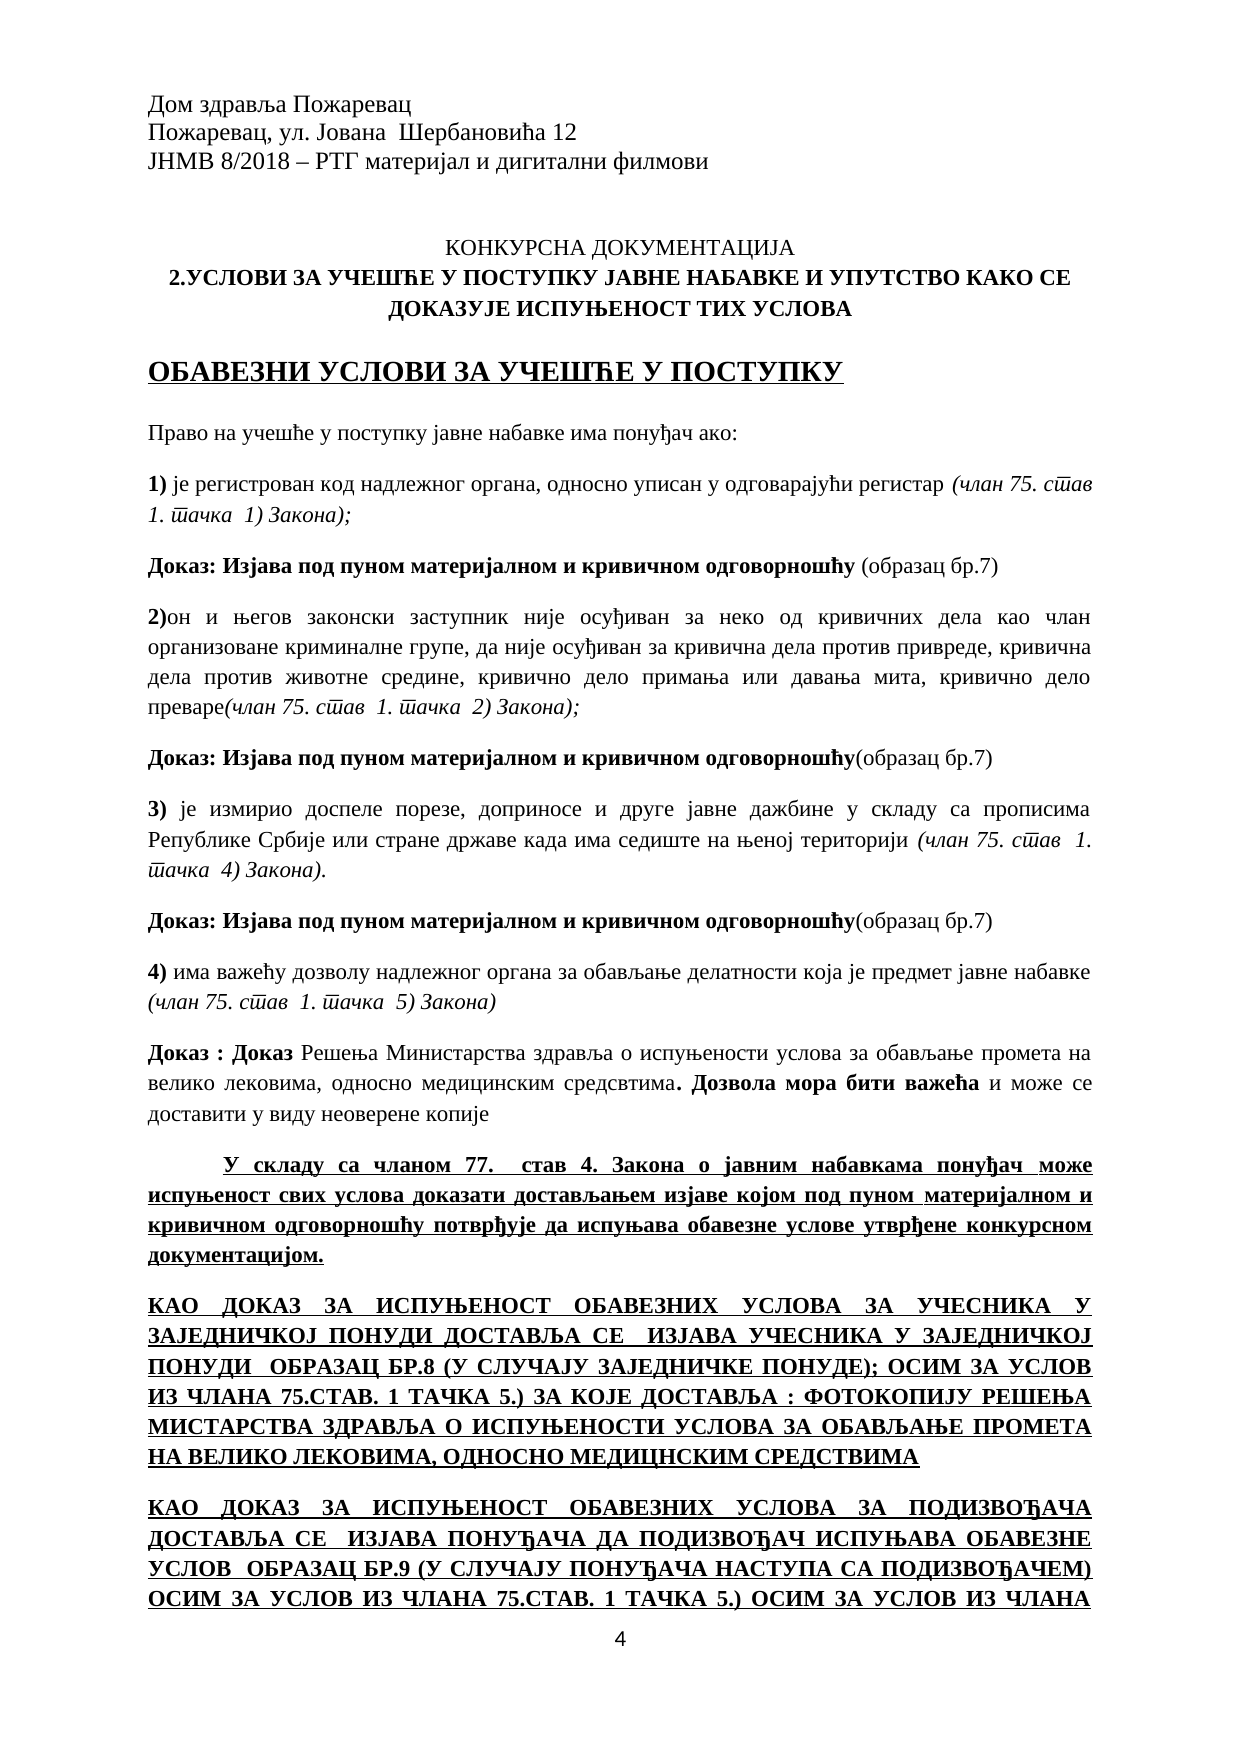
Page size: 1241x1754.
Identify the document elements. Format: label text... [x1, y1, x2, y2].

text КАО ДОКАЗ ЗА ИСПУЊЕНОСТ ОБАВЕЗНИХ УСЛОВА ЗА УЧЕСНИКА У ЗАЈЕДНИЧКОЈ ПОНУДИ ДОСТАВЉА СЕ ИЗЈАВА УЧЕСНИКА У ЗАЈЕДНИЧКОЈ ПОНУДИ ОБРАЗАЦ БР.8 (У СЛУЧАЈУ ЗАЈЕДНИЧКЕ ПОНУДЕ); ОСИМ ЗА УСЛОВ ИЗ ЧЛАНА 75.СТАВ. 1 ТАЧКА 5.) ЗА КОЈЕ ДОСТАВЉА : ФОТОКОПИЈУ РЕШЕЊА МИСТАРСТВА ЗДРАВЉА О ИСПУЊЕНОСТИ УСЛОВА ЗА ОБАВЉАЊЕ ПРОМЕТА НА ВЕЛИКО ЛЕКОВИМА, ОДНОСНО МЕДИЦНСКИМ СРЕДСТВИМА [148, 1292, 1092, 1315]
text Доказ : Доказ Решењa Министарства здравља о испуњености услова за обављање промета на велико лековима, односно медицинским средсвтима. Дозвола мора бити важећа и може се доставити у виду неоверене копије [148, 1039, 1093, 1126]
text Доказ: Изјава под пуном материјалном и кривичном одговорношћу (образац бр.7) [148, 552, 1092, 578]
text 2.УСЛОВИ ЗА УЧЕШЋЕ У ПОСТУПКУ ЈАВНЕ НАБАВКЕ И УПУТСТВО КАКО СЕ ДОКАЗУЈЕ ИСПУЊЕНОСТ ТИХ УСЛОВА [148, 264, 1092, 321]
text 1) је регистрован код надлежног органа, односно уписан у одговарајући регистар (члан 75. став 1. тачка 1) Закона); [148, 470, 1092, 527]
text ЈНМВ 8/2018 – РТГ материјал и дигитални филмови [148, 146, 1092, 175]
text Доказ: Изјава под пуном материјалном и кривичном одговорношћу(образац бр.7) [148, 744, 1092, 771]
text У складу са чланом 77. став 4. Закона о јавним набавкама понуђач може испуњеност свих услова доказати достављањем изјаве којом под пуном материјалном и кривичном одговорношћу потврђује да испуњава обавезне услове утврђене конкурсном документацијом. [148, 1235, 1092, 1268]
text Пожаревац, ул. Јована Шербановића 12 [148, 117, 1092, 146]
text Дом здравља Пожаревац [148, 89, 1092, 117]
text КАО ДОКАЗ ЗА ИСПУЊЕНОСТ ОБАВЕЗНИХ УСЛОВА ЗА УЧЕСНИКА У ЗАЈЕДНИЧКОЈ ПОНУДИ ДОСТАВЉА СЕ ИЗЈАВА УЧЕСНИКА У ЗАЈЕДНИЧКОЈ ПОНУДИ ОБРАЗАЦ БР.8 (У СЛУЧАЈУ ЗАЈЕДНИЧКЕ ПОНУДЕ); ОСИМ ЗА УСЛОВ ИЗ ЧЛАНА 75.СТАВ. 1 ТАЧКА 5.) ЗА КОЈЕ ДОСТАВЉА : ФОТОКОПИЈУ РЕШЕЊА МИСТАРСТВА ЗДРАВЉА О ИСПУЊЕНОСТИ УСЛОВА ЗА ОБАВЉАЊЕ ПРОМЕТА НА ВЕЛИКО ЛЕКОВИМА, ОДНОСНО МЕДИЦНСКИМ СРЕДСТВИМА [148, 1407, 1092, 1436]
text КАО ДОКАЗ ЗА ИСПУЊЕНОСТ ОБАВЕЗНИХ УСЛОВА ЗА УЧЕСНИКА У ЗАЈЕДНИЧКОЈ ПОНУДИ ДОСТАВЉА СЕ ИЗЈАВА УЧЕСНИКА У ЗАЈЕДНИЧКОЈ ПОНУДИ ОБРАЗАЦ БР.8 (У СЛУЧАЈУ ЗАЈЕДНИЧКЕ ПОНУДЕ); ОСИМ ЗА УСЛОВ ИЗ ЧЛАНА 75.СТАВ. 1 ТАЧКА 5.) ЗА КОЈЕ ДОСТАВЉА : ФОТОКОПИЈУ РЕШЕЊА МИСТАРСТВА ЗДРАВЉА О ИСПУЊЕНОСТИ УСЛОВА ЗА ОБАВЉАЊЕ ПРОМЕТА НА ВЕЛИКО ЛЕКОВИМА, ОДНОСНО МЕДИЦНСКИМ СРЕДСТВИМА [148, 1437, 1092, 1470]
text КАО ДОКАЗ ЗА ИСПУЊЕНОСТ ОБАВЕЗНИХ УСЛОВА ЗА УЧЕСНИКА У ЗАЈЕДНИЧКОЈ ПОНУДИ ДОСТАВЉА СЕ ИЗЈАВА УЧЕСНИКА У ЗАЈЕДНИЧКОЈ ПОНУДИ ОБРАЗАЦ БР.8 (У СЛУЧАЈУ ЗАЈЕДНИЧКЕ ПОНУДЕ); ОСИМ ЗА УСЛОВ ИЗ ЧЛАНА 75.СТАВ. 1 ТАЧКА 5.) ЗА КОЈЕ ДОСТАВЉА : ФОТОКОПИЈУ РЕШЕЊА МИСТАРСТВА ЗДРАВЉА О ИСПУЊЕНОСТИ УСЛОВА ЗА ОБАВЉАЊЕ ПРОМЕТА НА ВЕЛИКО ЛЕКОВИМА, ОДНОСНО МЕДИЦНСКИМ СРЕДСТВИМА [148, 1316, 1092, 1345]
list ОБАВЕЗНИ УСЛОВИ ЗА УЧЕШЋЕ У ПОСТУПКУ [148, 354, 1092, 387]
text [148, 1579, 1092, 1611]
text У складу са чланом 77. став 4. Закона о јавним набавкама понуђач може испуњеност свих услова доказати достављањем изјаве којом под пуном материјалном и кривичном одговорношћу потврђује да испуњава обавезне услове утврђене конкурсном документацијом. [148, 1151, 1092, 1234]
text КОНКУРСНА ДОКУМЕНТАЦИЈА [148, 234, 1092, 261]
text 4) има важећу дозволу надлежног органа за обављање делатности која је предмет јавне набавке (члан 75. став 1. тачка 5) Закона) [148, 958, 1093, 1014]
text КАО ДОКАЗ ЗА ИСПУЊЕНОСТ ОБАВЕЗНИХ УСЛОВА ЗА УЧЕСНИКА У ЗАЈЕДНИЧКОЈ ПОНУДИ ДОСТАВЉА СЕ ИЗЈАВА УЧЕСНИКА У ЗАЈЕДНИЧКОЈ ПОНУДИ ОБРАЗАЦ БР.8 (У СЛУЧАЈУ ЗАЈЕДНИЧКЕ ПОНУДЕ); ОСИМ ЗА УСЛОВ ИЗ ЧЛАНА 75.СТАВ. 1 ТАЧКА 5.) ЗА КОЈЕ ДОСТАВЉА : ФОТОКОПИЈУ РЕШЕЊА МИСТАРСТВА ЗДРАВЉА О ИСПУЊЕНОСТИ УСЛОВА ЗА ОБАВЉАЊЕ ПРОМЕТА НА ВЕЛИКО ЛЕКОВИМА, ОДНОСНО МЕДИЦНСКИМ СРЕДСТВИМА [148, 1377, 1092, 1406]
text 3) је измирио доспеле порезе, доприносе и друге јавне дажбине у складу са прописима Републике Србије или стране државе када има седиште на њеној територији (члан 75. став 1. тачка 4) Закона). [148, 795, 1093, 882]
text 2)он и његов законски заступник није осуђиван за неко од кривичних дела као члан организоване криминалне групе, да није осуђиван за кривична дела против привреде, кривична дела против животне средине, кривично дело примања или давања мита, кривично дело преваре(члан 75. став 1. тачка 2) Закона); [148, 603, 1093, 720]
text Доказ: Изјава под пуном материјалном и кривичном одговорношћу(образац бр.7) [148, 907, 1092, 933]
text Право на учешће у поступку јавне набавке има понуђач ако: [148, 419, 1092, 446]
text КАО ДОКАЗ ЗА ИСПУЊЕНОСТ ОБАВЕЗНИХ УСЛОВА ЗА УЧЕСНИКА У ЗАЈЕДНИЧКОЈ ПОНУДИ ДОСТАВЉА СЕ ИЗЈАВА УЧЕСНИКА У ЗАЈЕДНИЧКОЈ ПОНУДИ ОБРАЗАЦ БР.8 (У СЛУЧАЈУ ЗАЈЕДНИЧКЕ ПОНУДЕ); ОСИМ ЗА УСЛОВ ИЗ ЧЛАНА 75.СТАВ. 1 ТАЧКА 5.) ЗА КОЈЕ ДОСТАВЉА : ФОТОКОПИЈУ РЕШЕЊА МИСТАРСТВА ЗДРАВЉА О ИСПУЊЕНОСТИ УСЛОВА ЗА ОБАВЉАЊЕ ПРОМЕТА НА ВЕЛИКО ЛЕКОВИМА, ОДНОСНО МЕДИЦНСКИМ СРЕДСТВИМА [148, 1347, 1092, 1376]
